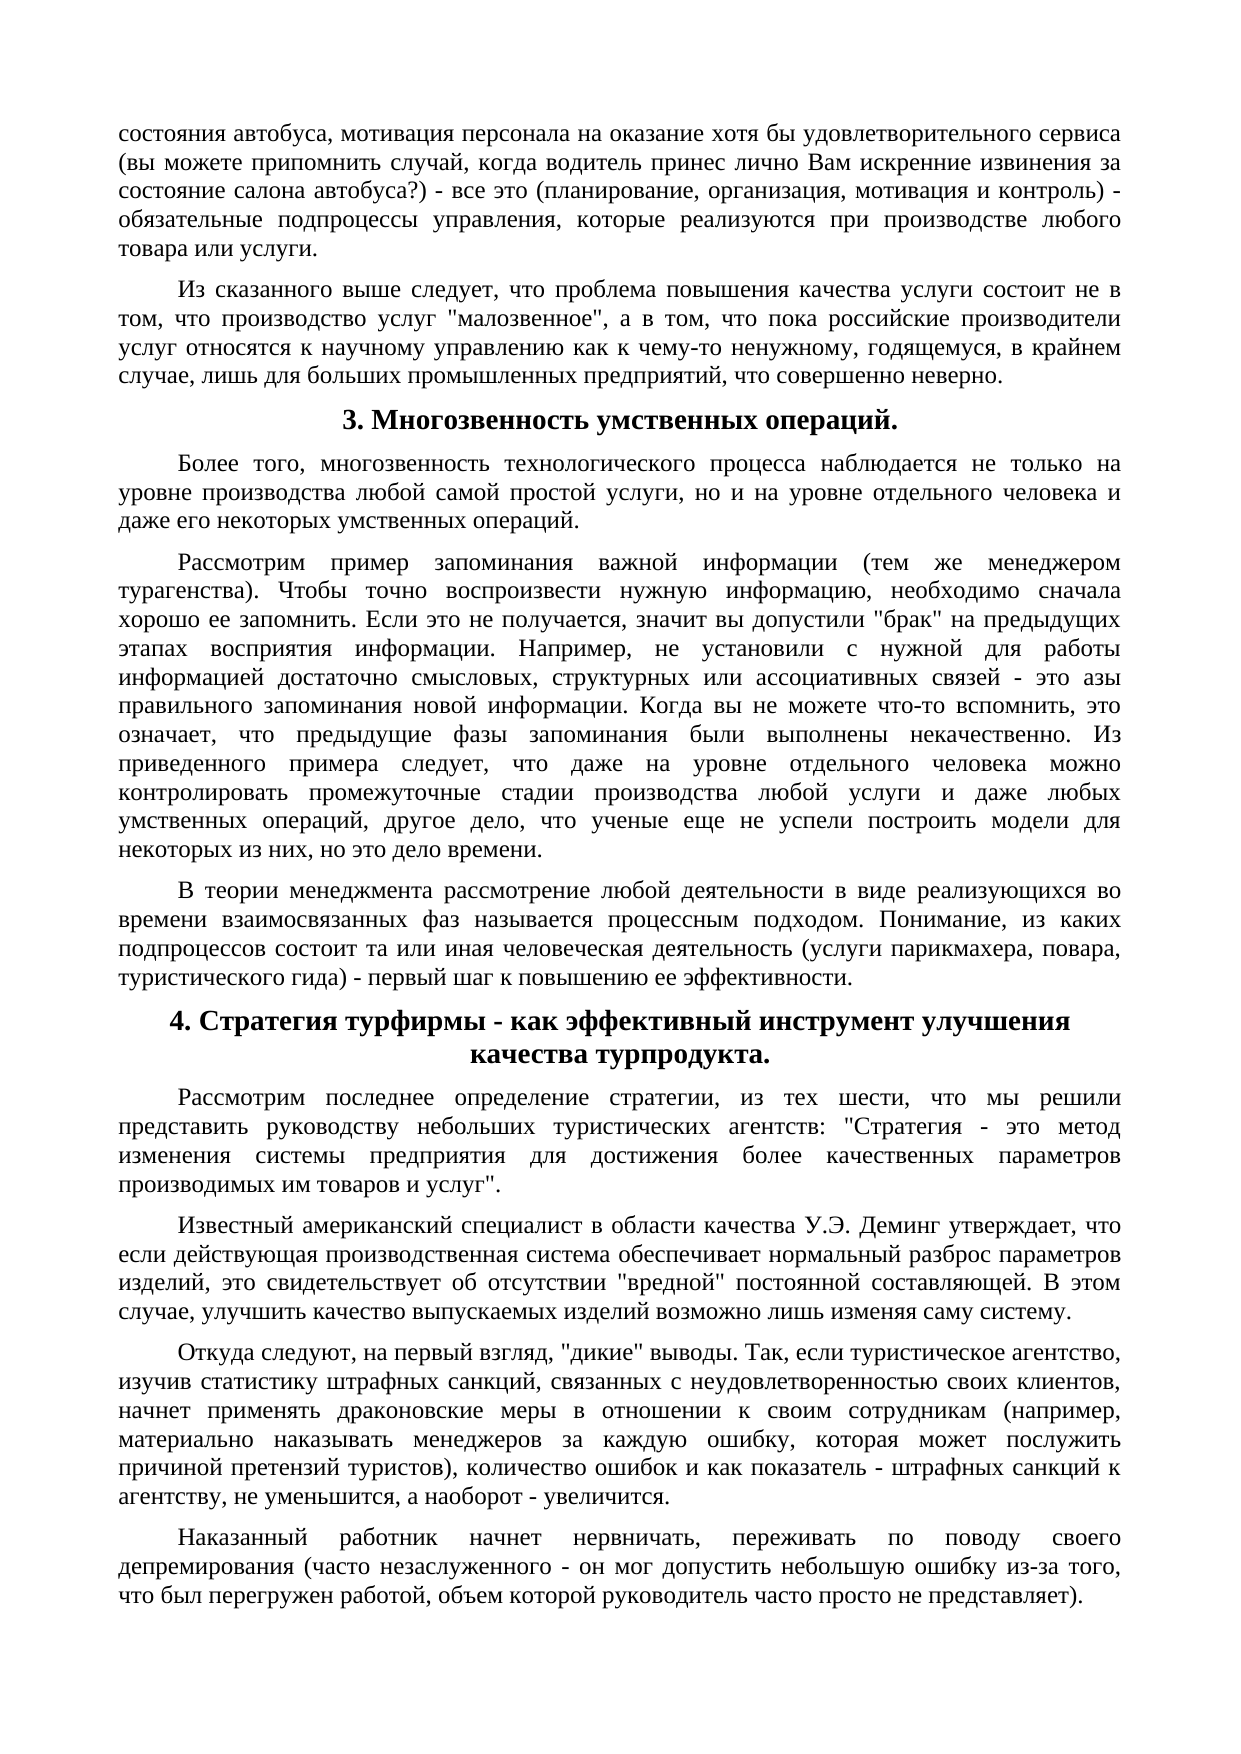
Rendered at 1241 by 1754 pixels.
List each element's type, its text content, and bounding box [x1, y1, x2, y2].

text Известный американский специалист в области качества У.Э. Деминг утверждает, что если действующая производственная система обеспечивает нормальный разброс параметров изделий, это свидетельствует об отсутствии "вредной" постоянной составляющей. В этом случае, улучшить качество выпускаемых изделий возможно лишь изменяя саму систему. [118, 1210, 1122, 1325]
text Рассмотрим пример запоминания важной информации (тем же менеджером турагенства). Чтобы точно воспроизвести нужную информацию, необходимо сначала хорошо ее запомнить. Если это не получается, значит вы допустили "брак" на предыдущих этапах восприятия информации. Например, не установили с нужной для работы информацией достаточно смысловых, структурных или ассоциативных связей - это азы правильного запоминания новой информации. Когда вы не можете что-то вспомнить, это означает, что предыдущие фазы запоминания были выполнены некачественно. Из приведенного примера следует, что даже на уровне отдельного человека можно контролировать промежуточные стадии производства любой услуги и даже любых умственных операций, другое дело, что ученые еще не успели построить модели для некоторых из них, но это дело времени. [118, 547, 1122, 863]
text Более того, многозвенность технологического процесса наблюдается не только на уровне производства любой самой простой услуги, но и на уровне отдельного человека и даже его некоторых умственных операций. [118, 448, 1122, 534]
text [118, 118, 1122, 262]
text Рассмотрим последнее определение стратегии, из тех шести, что мы решили представить руководству небольших туристических агентств: "Стратегия - это метод изменения системы предприятия для достижения более качественных параметров производимых им товаров и услуг". [118, 1082, 1122, 1197]
text Из сказанного выше следует, что проблема повышения качества услуги состоит не в том, что производство услуг "малозвенное", а в том, что пока российские производители услуг относятся к научному управлению как к чему-то ненужному, годящемуся, в крайнем случае, лишь для больших промышленных предприятий, что совершенно неверно. [118, 274, 1122, 389]
text Откуда следуют, на первый взгляд, "дикие" выводы. Так, если туристическое агентство, изучив статистику штрафных санкций, связанных с неудовлетворенностью своих клиентов, начнет применять драконовские меры в отношении к своим сотрудникам (например, материально наказывать менеджеров за каждую ошибку, которая может послужить причиной претензий туристов), количество ошибок и как показатель - штрафных санкций к агентству, не уменьшится, а наоборот - увеличится. [118, 1337, 1122, 1510]
text 3. Многозвенность умственных операций. [118, 402, 1122, 435]
text В теории менеджмента рассмотрение любой деятельности в виде реализующихся во времени взаимосвязанных фаз называется процессным подходом. Понимание, из каких подпроцессов состоит та или иная человеческая деятельность (услуги парикмахера, повара, туристического гида) - первый шаг к повышению ее эффективности. [118, 875, 1122, 990]
text 4. Стратегия турфирмы - как эффективный инструмент улучшения качества турпродукта. [118, 1003, 1122, 1070]
text Наказанный работник начнет нервничать, переживать по поводу своего депремирования (часто незаслуженного - он мог допустить небольшую ошибку из-за того, что был перегружен работой, объем которой руководитель часто просто не представляет). [118, 1522, 1122, 1609]
